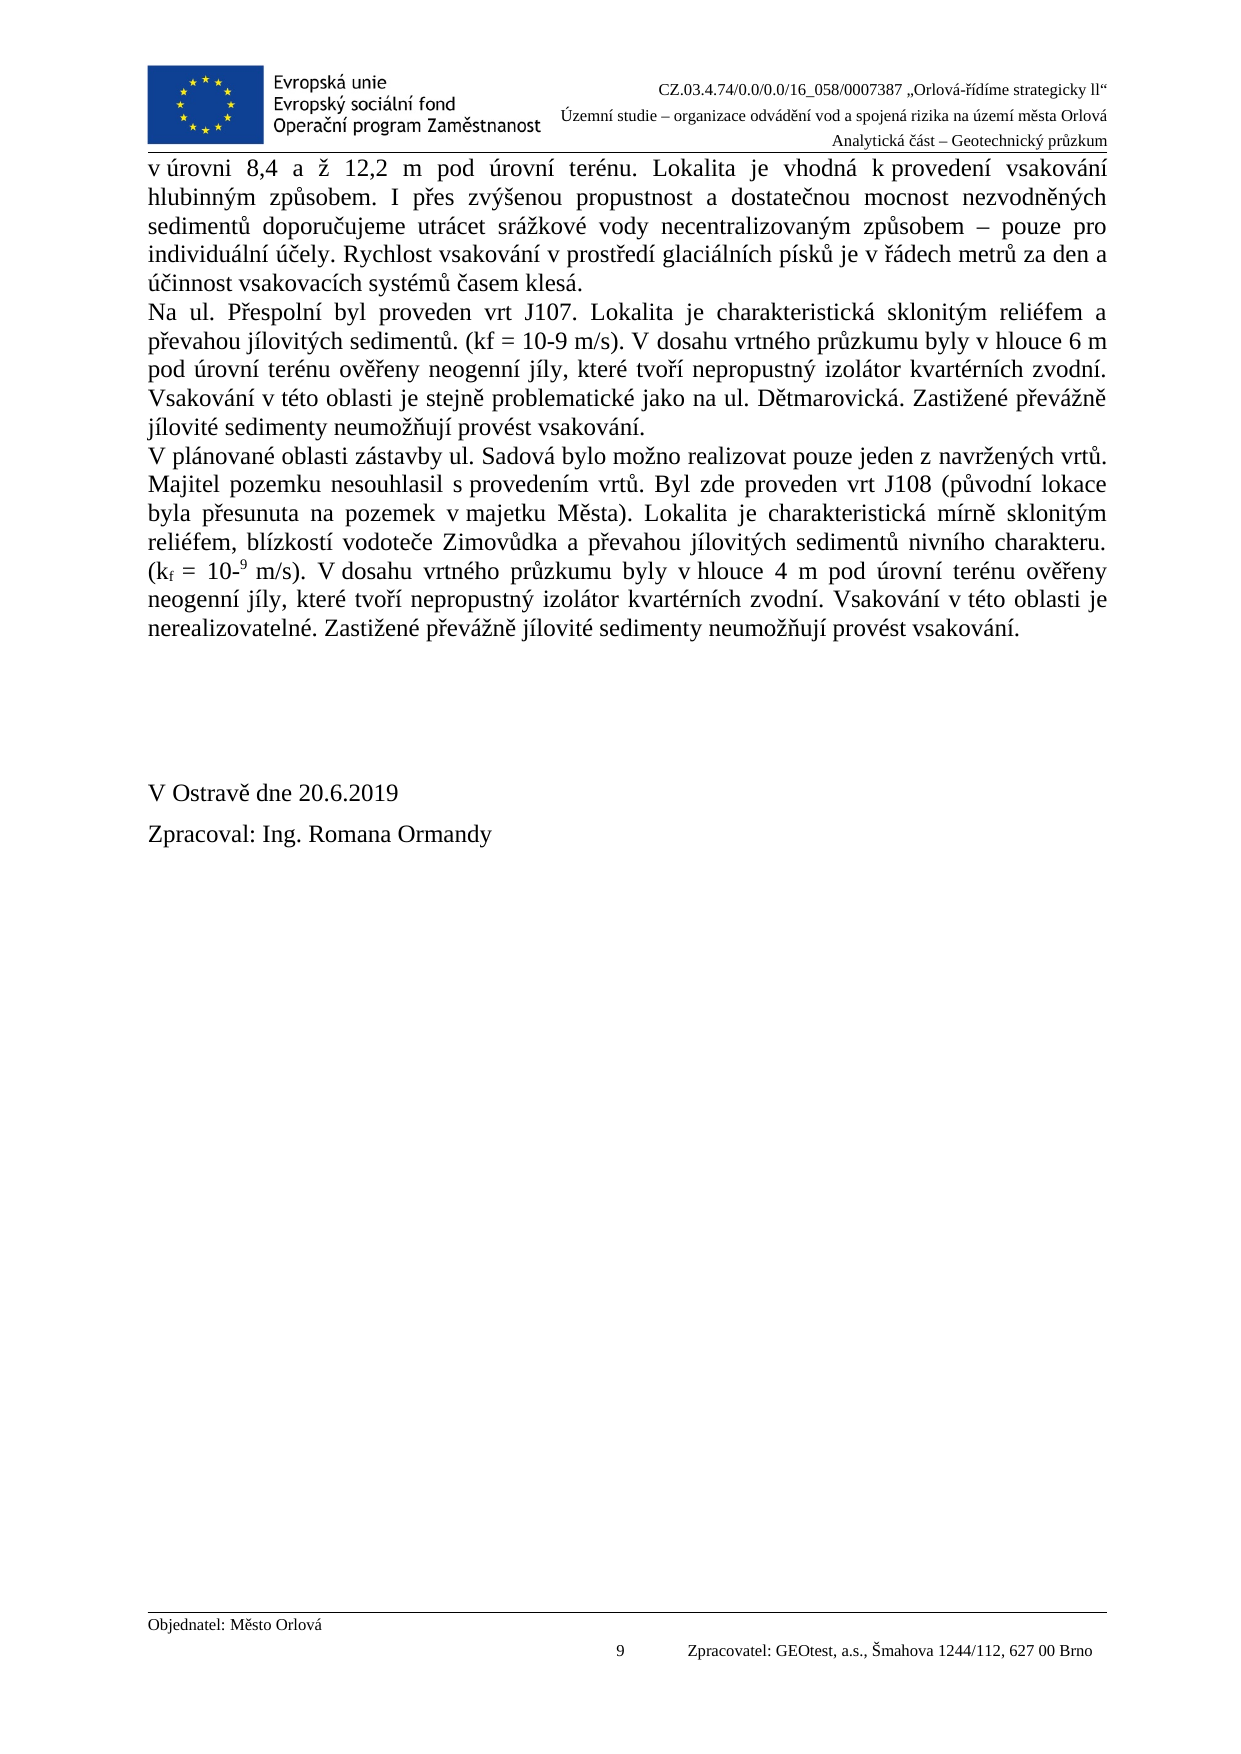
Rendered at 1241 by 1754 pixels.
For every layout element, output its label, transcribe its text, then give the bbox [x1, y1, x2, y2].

text V plánované oblasti zástavby ul. Sadová bylo možno realizovat pouze jeden z navržených vrtů. Majitel pozemku nesouhlasil s provedením vrtů. Byl zde proveden vrt J108 (původní lokace byla přesunuta na pozemek v majetku Města). Lokalita je charakteristická mírně sklonitým reliéfem, blízkostí vodoteče Zimovůdka a převahou jílovitých sedimentů nivního charakteru. (kf = 10-9 m/s). V dosahu vrtného průzkumu byly v hlouce 4 m pod úrovní terénu ověřeny neogenní jíly, které tvoří nepropustný izolátor kvartérních zvodní. Vsakování v této oblasti je nerealizovatelné. Zastižené převážně jílovité sedimenty neumožňují provést vsakování. [148, 441, 1107, 642]
text Zpracoval: Ing. Romana Ormandy [148, 819, 1107, 848]
text V Ostravě dne 20.6.2019 [148, 778, 1107, 807]
text Na ul. Přespolní byl proveden vrt J107. Lokalita je charakteristická sklonitým reliéfem a převahou jílovitých sedimentů. (kf = 10-9 m/s). V dosahu vrtného průzkumu byly v hlouce 6 m pod úrovní terénu ověřeny neogenní jíly, které tvoří nepropustný izolátor kvartérních zvodní. Vsakování v této oblasti je stejně problematické jako na ul. Dětmarovická. Zastižené převážně jílovité sedimenty neumožňují provést vsakování. [148, 297, 1107, 441]
picture [145, 64, 541, 146]
